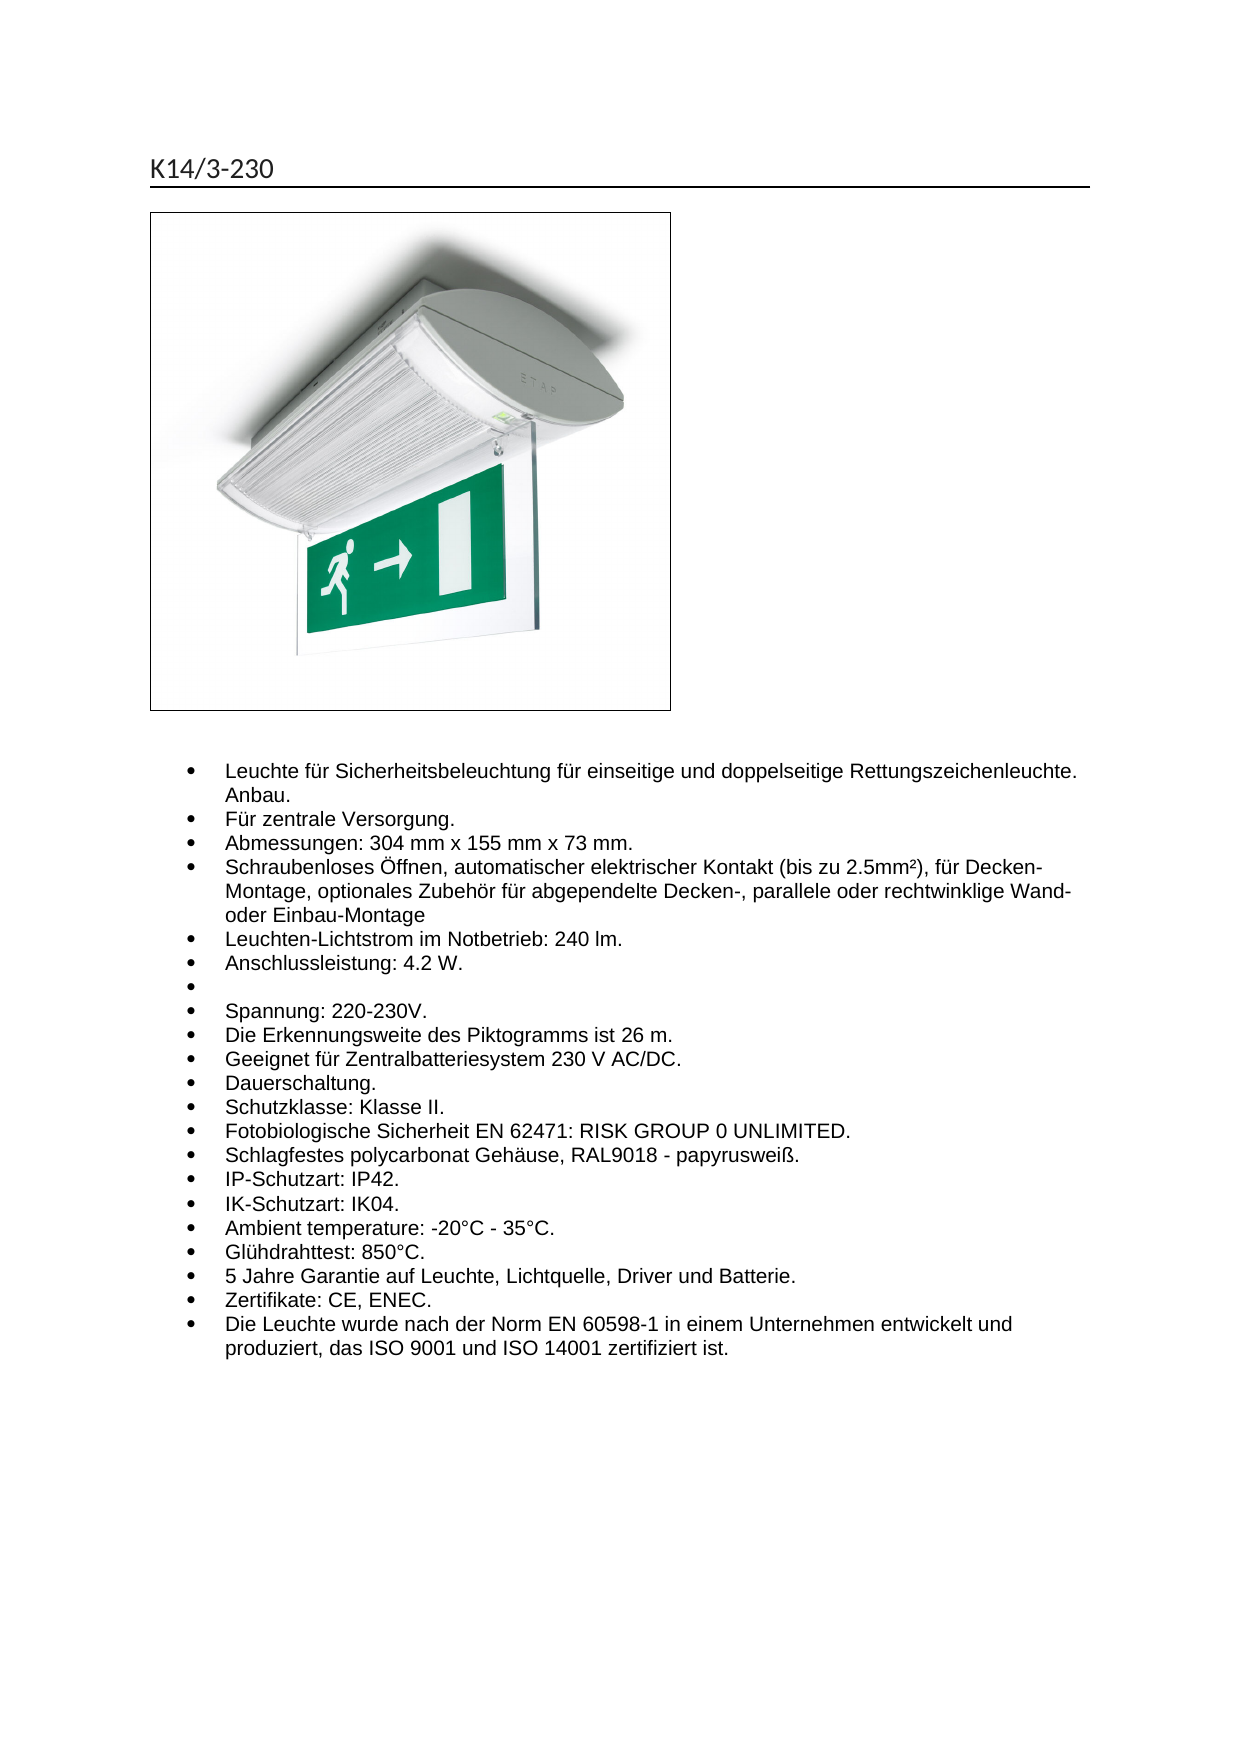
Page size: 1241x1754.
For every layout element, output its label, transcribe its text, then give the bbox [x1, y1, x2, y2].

list Leuchten-Lichtstrom im Notbetrieb: 240 lm. [187, 927, 1090, 951]
list Glühdrahttest: 850°C. [187, 1239, 1090, 1263]
list Spannung: 220-230V. [187, 999, 1090, 1023]
list IK-Schutzart: IK04. [187, 1191, 1090, 1215]
list Dauerschaltung. [187, 1071, 1090, 1095]
list Zertifikate: CE, ENEC. [187, 1288, 1090, 1312]
list IP-Schutzart: IP42. [187, 1167, 1090, 1191]
list Schlagfestes polycarbonat Gehäuse, RAL9018 - papyrusweiß. [187, 1143, 1090, 1167]
list Abmessungen: 304 mm x 155 mm x 73 mm. [187, 831, 1090, 855]
list Die Leuchte wurde nach der Norm EN 60598-1 in einem Unternehmen entwickelt und produziert, das ISO 9001 und ISO 14001 zertifiziert ist. [187, 1312, 1090, 1360]
list Für zentrale Versorgung. [187, 807, 1090, 831]
list Schutzklasse: Klasse II. [187, 1095, 1090, 1119]
picture [151, 213, 670, 710]
list Schraubenloses Öffnen, automatischer elektrischer Kontakt (bis zu 2.5mm²), für Decken-Montage, optionales Zubehör für abgependelte Decken-, parallele oder rechtwinklige Wand- oder Einbau-Montage [187, 855, 1090, 927]
list Die Erkennungsweite des Piktogramms ist 26 m. [187, 1023, 1090, 1047]
list Geeignet für Zentralbatteriesystem 230 V AC/DC. [187, 1047, 1090, 1071]
text K14/3-230 [150, 150, 1090, 186]
list Leuchte für Sicherheitsbeleuchtung für einseitige und doppelseitige Rettungszeichenleuchte. Anbau. [187, 758, 1090, 807]
list Fotobiologische Sicherheit EN 62471: RISK GROUP 0 UNLIMITED. [187, 1119, 1090, 1143]
list Ambient temperature: -20°C - 35°C. [187, 1215, 1090, 1239]
list Anschlussleistung: 4.2 W. [187, 951, 1090, 975]
list 5 Jahre Garantie auf Leuchte, Lichtquelle, Driver und Batterie. [187, 1263, 1090, 1288]
